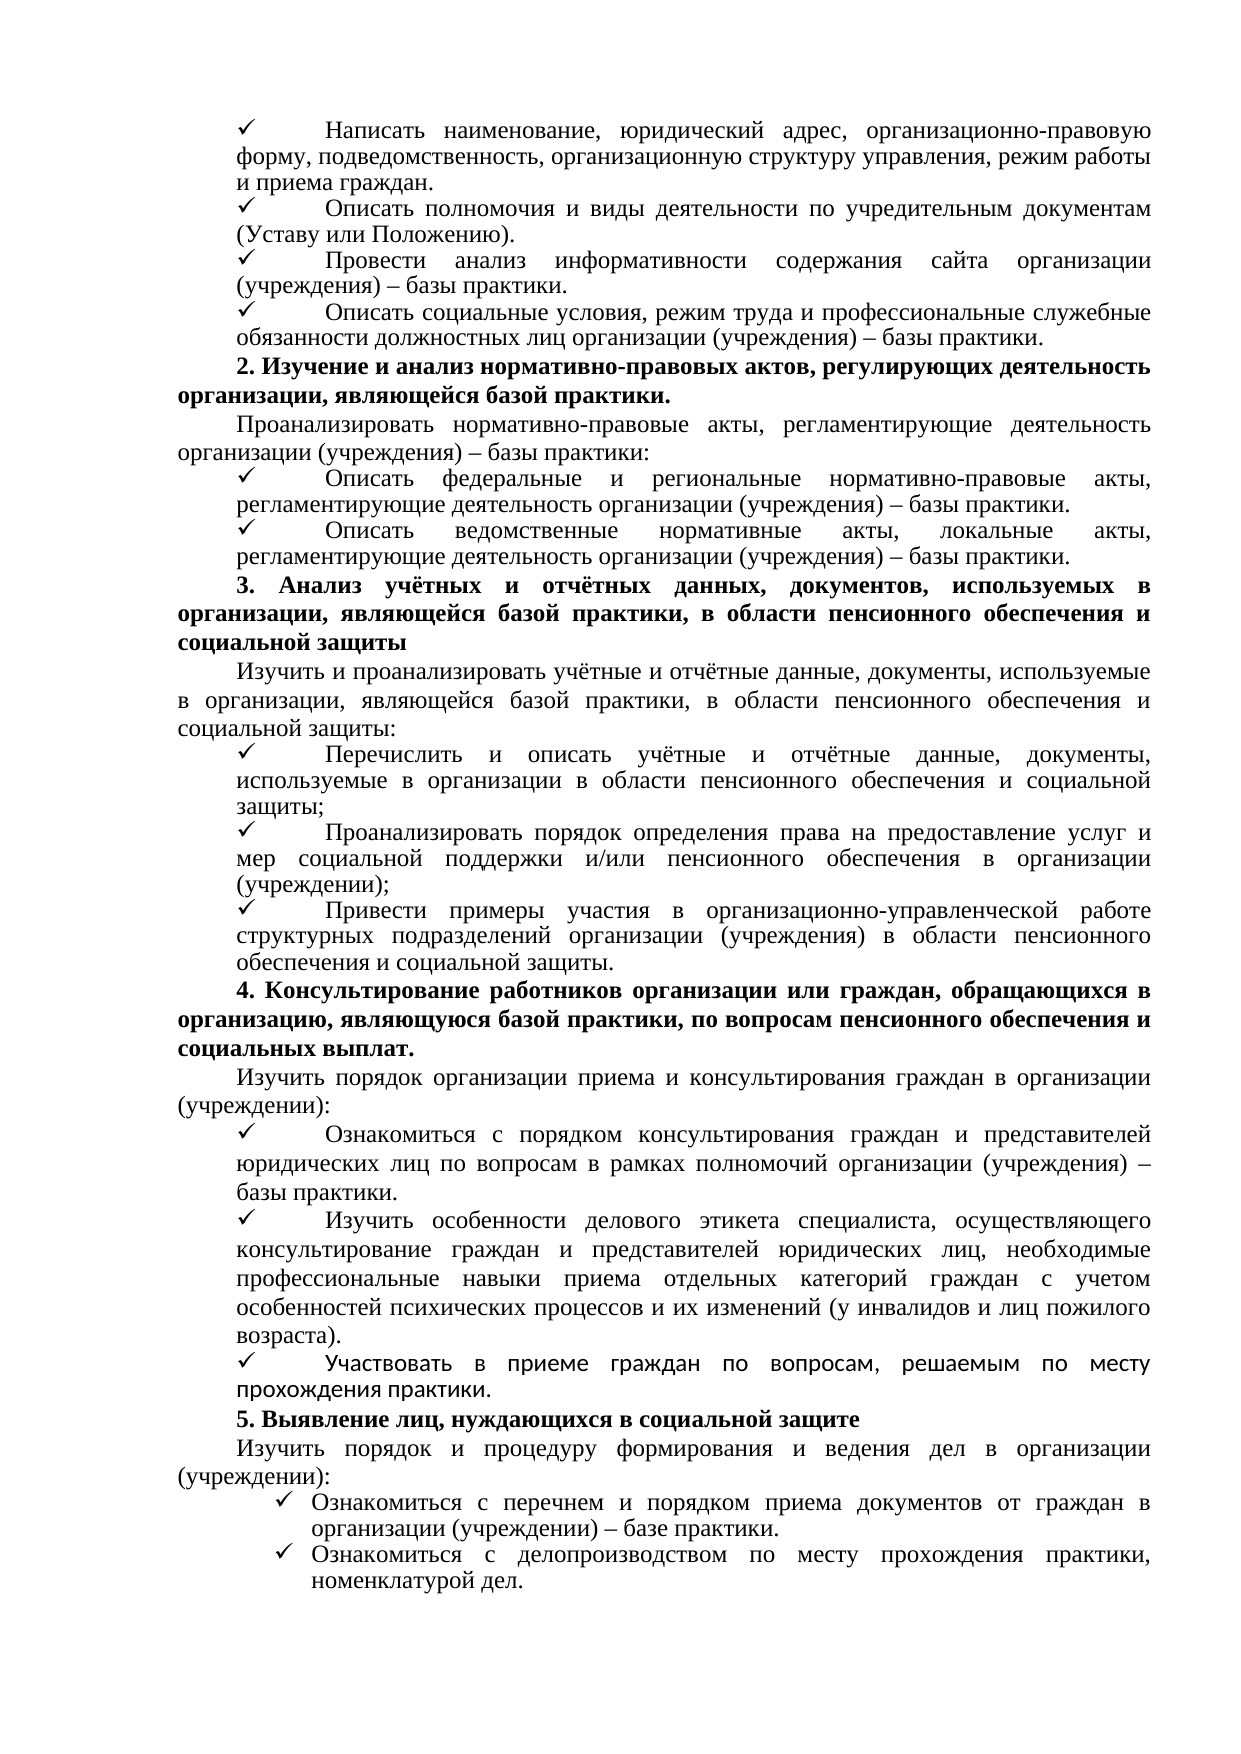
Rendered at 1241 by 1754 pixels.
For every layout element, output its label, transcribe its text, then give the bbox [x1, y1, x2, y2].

list Провести анализ информативности содержания сайта организации (учреждения) – базы практики. [236, 248, 1152, 299]
text Изучить порядок и процедуру формирования и ведения дел в организации (учреждении): [177, 1433, 1152, 1490]
list Изучить особенности делового этикета специалиста, осуществляющего консультирование граждан и представителей юридических лиц, необходимые профессиональные навыки приема отдельных категорий граждан с учетом особенностей психических процессов и их изменений (у инвалидов и лиц пожилого возраста). [236, 1205, 1152, 1349]
list Описать полномочия и виды деятельности по учредительным документам (Уставу или Положению). [236, 196, 1152, 248]
list Ознакомиться с делопроизводством по месту прохождения практики, номенклатурой дел. [274, 1542, 1152, 1594]
list Ознакомиться с порядком консультирования граждан и представителей юридических лиц по вопросам в рамках полномочий организации (учреждения) – базы практики. [236, 1119, 1152, 1205]
list Написать наименование, юридический адрес, организационно-правовую форму, подведомственность, организационную структуру управления, режим работы и приема граждан. [236, 118, 1152, 196]
text 4. Консультирование работников организации или граждан, обращающихся в организацию, являющуюся базой практики, по вопросам пенсионного обеспечения и социальных выплат. [177, 975, 1152, 1062]
text Изучить порядок организации приема и консультирования граждан в организации (учреждении): [177, 1062, 1152, 1119]
list Ознакомиться с перечнем и порядком приема документов от граждан в организации (учреждении) – базе практики. [274, 1490, 1152, 1542]
list Участвовать в приеме граждан по вопросам, решаемым по месту прохождения практики. [236, 1349, 1152, 1404]
list Перечислить и описать учётные и отчётные данные, документы, используемые в организации в области пенсионного обеспечения и социальной защиты; [236, 742, 1152, 820]
text Проанализировать нормативно-правовые акты, регламентирующие деятельность организации (учреждения) – базы практики: [177, 409, 1152, 466]
text Изучить и проанализировать учётные и отчётные данные, документы, используемые в организации, являющейся базой практики, в области пенсионного обеспечения и социальной защиты: [177, 656, 1152, 742]
list Описать социальные условия, режим труда и профессиональные служебные обязанности должностных лиц организации (учреждения) – базы практики. [236, 299, 1152, 351]
text 5. Выявление лиц, нуждающихся в социальной защите [177, 1404, 1152, 1433]
list Проанализировать порядок определения права на предоставление услуг и мер социальной поддержки и/или пенсионного обеспечения в организации (учреждении); [236, 820, 1152, 898]
list Привести примеры участия в организационно-управленческой работе структурных подразделений организации (учреждения) в области пенсионного обеспечения и социальной защиты. [236, 898, 1152, 975]
text 2. Изучение и анализ нормативно-правовых актов, регулирующих деятельность организации, являющейся базой практики. [177, 351, 1152, 409]
list Описать ведомственные нормативные акты, локальные акты, регламентирующие деятельность организации (учреждения) – базы практики. [236, 518, 1152, 570]
text 3. Анализ учётных и отчётных данных, документов, используемых в организации, являющейся базой практики, в области пенсионного обеспечения и социальной защиты [177, 570, 1152, 656]
list Описать федеральные и региональные нормативно-правовые акты, регламентирующие деятельность организации (учреждения) – базы практики. [236, 466, 1152, 518]
